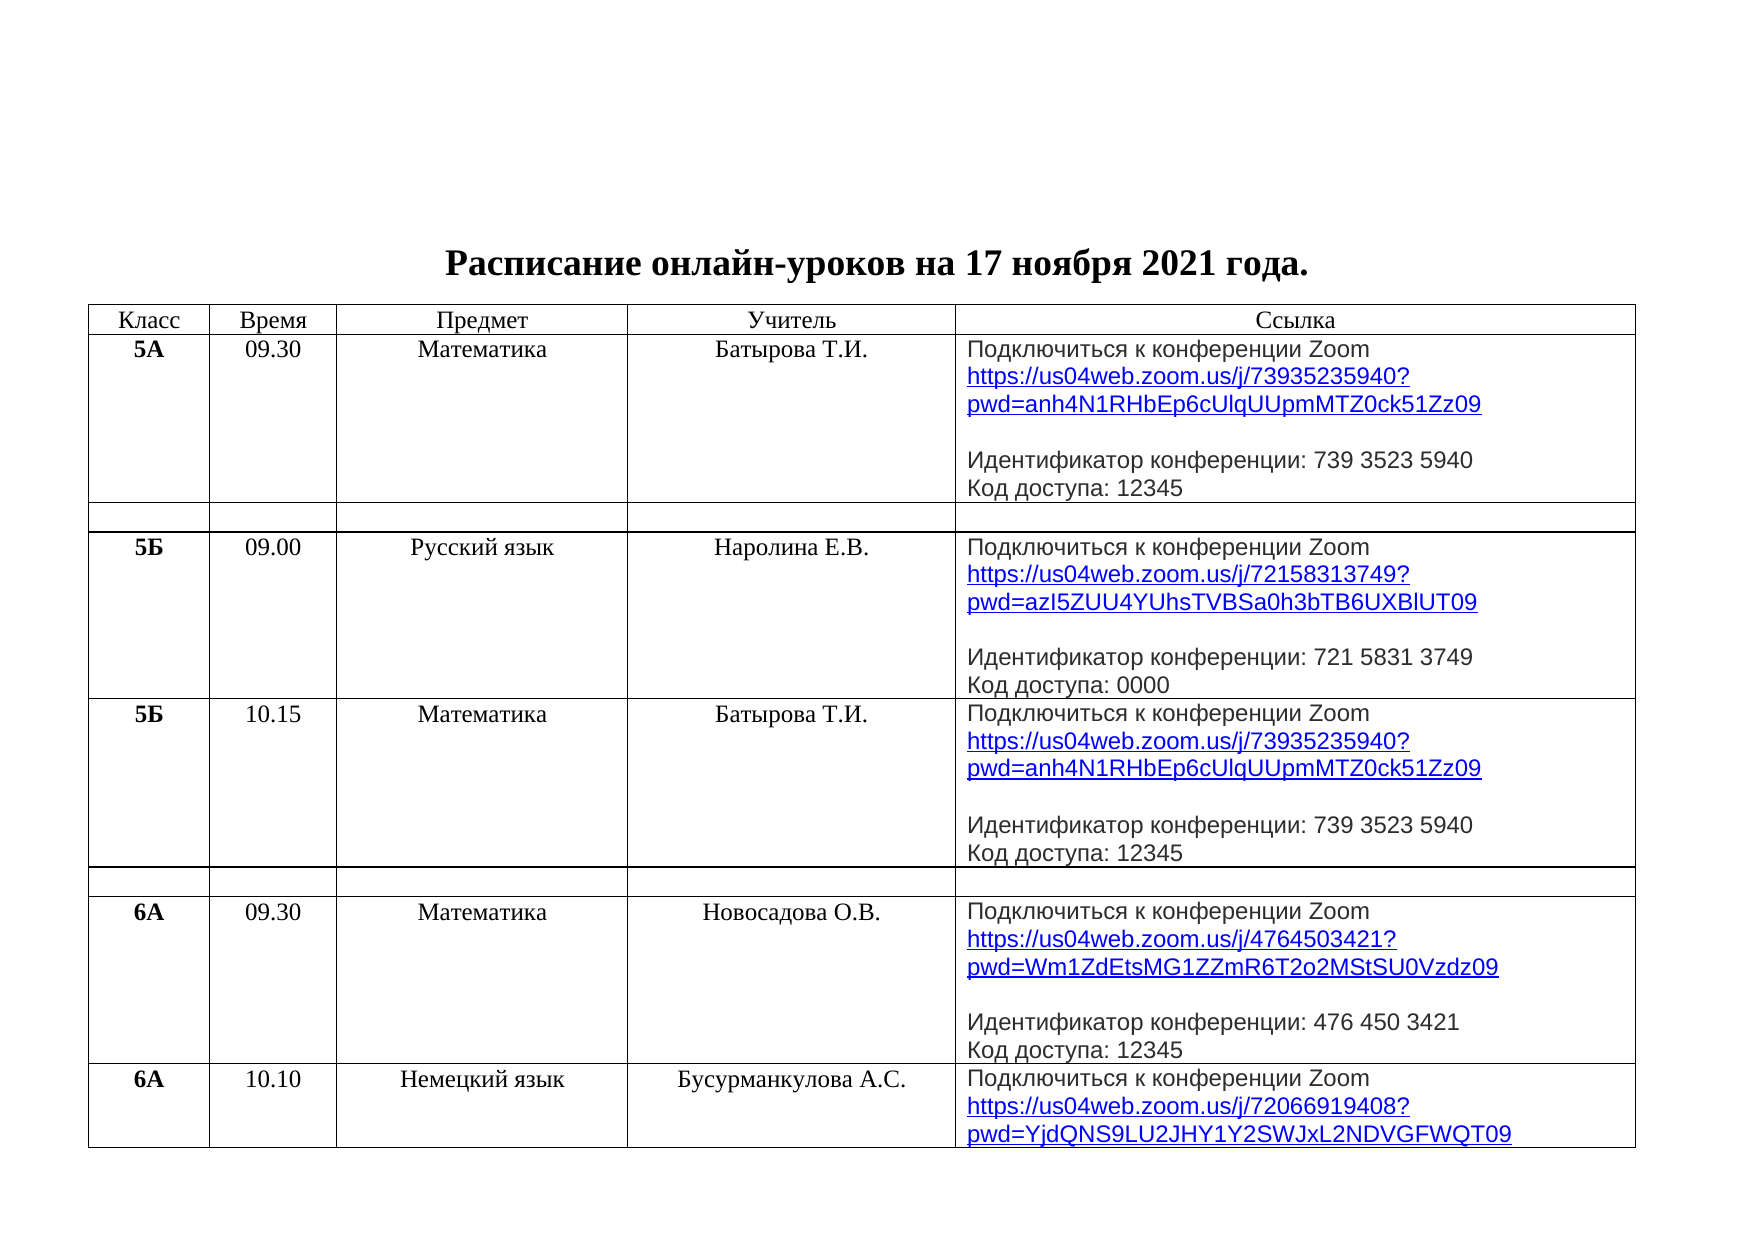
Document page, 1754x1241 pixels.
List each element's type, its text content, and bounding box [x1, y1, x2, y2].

table_cell Наролина Е.В. [628, 533, 955, 698]
table_cell [337, 868, 627, 896]
table_cell [89, 503, 209, 531]
table_cell Немецкий язык [337, 1064, 627, 1147]
table_cell [628, 868, 955, 896]
table_cell 09.30 [210, 335, 336, 502]
table_header Учитель [628, 305, 955, 333]
table_cell Подключиться к конференции Zoom https://us04web.zoom.us/j/72158313749?pwd=azI5ZUU4YUhsTVBSa0h3bTB6UXBlUT09 Идентификатор конференции: 721 5831 3749 Код доступа: 0000 [956, 533, 1635, 698]
table_cell 5Б [89, 699, 209, 866]
table_cell 10.15 [210, 699, 336, 866]
table_cell 5А [89, 335, 209, 502]
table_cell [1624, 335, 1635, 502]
table_cell Батырова Т.И. [628, 699, 955, 866]
table_cell Русский язык [337, 533, 627, 698]
table_cell 5Б [89, 533, 209, 698]
table_cell [956, 503, 1635, 531]
table_cell [89, 868, 209, 896]
table_cell Новосадова О.В. [628, 897, 955, 1063]
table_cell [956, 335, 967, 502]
table_cell [210, 868, 336, 896]
table_cell Батырова Т.И. [628, 335, 955, 502]
table_cell [210, 503, 336, 531]
table_cell 09.00 [210, 533, 336, 698]
table_cell Математика [337, 699, 627, 866]
text Расписание онлайн-уроков на 17 ноября 2021 года. [118, 240, 1636, 283]
table_header Предмет [337, 305, 627, 333]
table_cell 09.30 [210, 897, 336, 1063]
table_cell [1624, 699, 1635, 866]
table_header Ссылка [956, 305, 1635, 333]
table_cell 6А [89, 1064, 209, 1147]
table_cell Математика [337, 335, 627, 502]
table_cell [956, 1064, 1635, 1147]
table_cell 10.10 [210, 1064, 336, 1147]
table_cell [337, 503, 627, 531]
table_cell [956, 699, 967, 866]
table_cell [956, 868, 1635, 896]
table_cell Бусурманкулова А.С. [628, 1064, 955, 1147]
table_header Класс [89, 305, 209, 333]
table_cell [628, 503, 955, 531]
table_cell Математика [337, 897, 627, 1063]
table_header Время [210, 305, 336, 333]
table_cell 6А [89, 897, 209, 1063]
